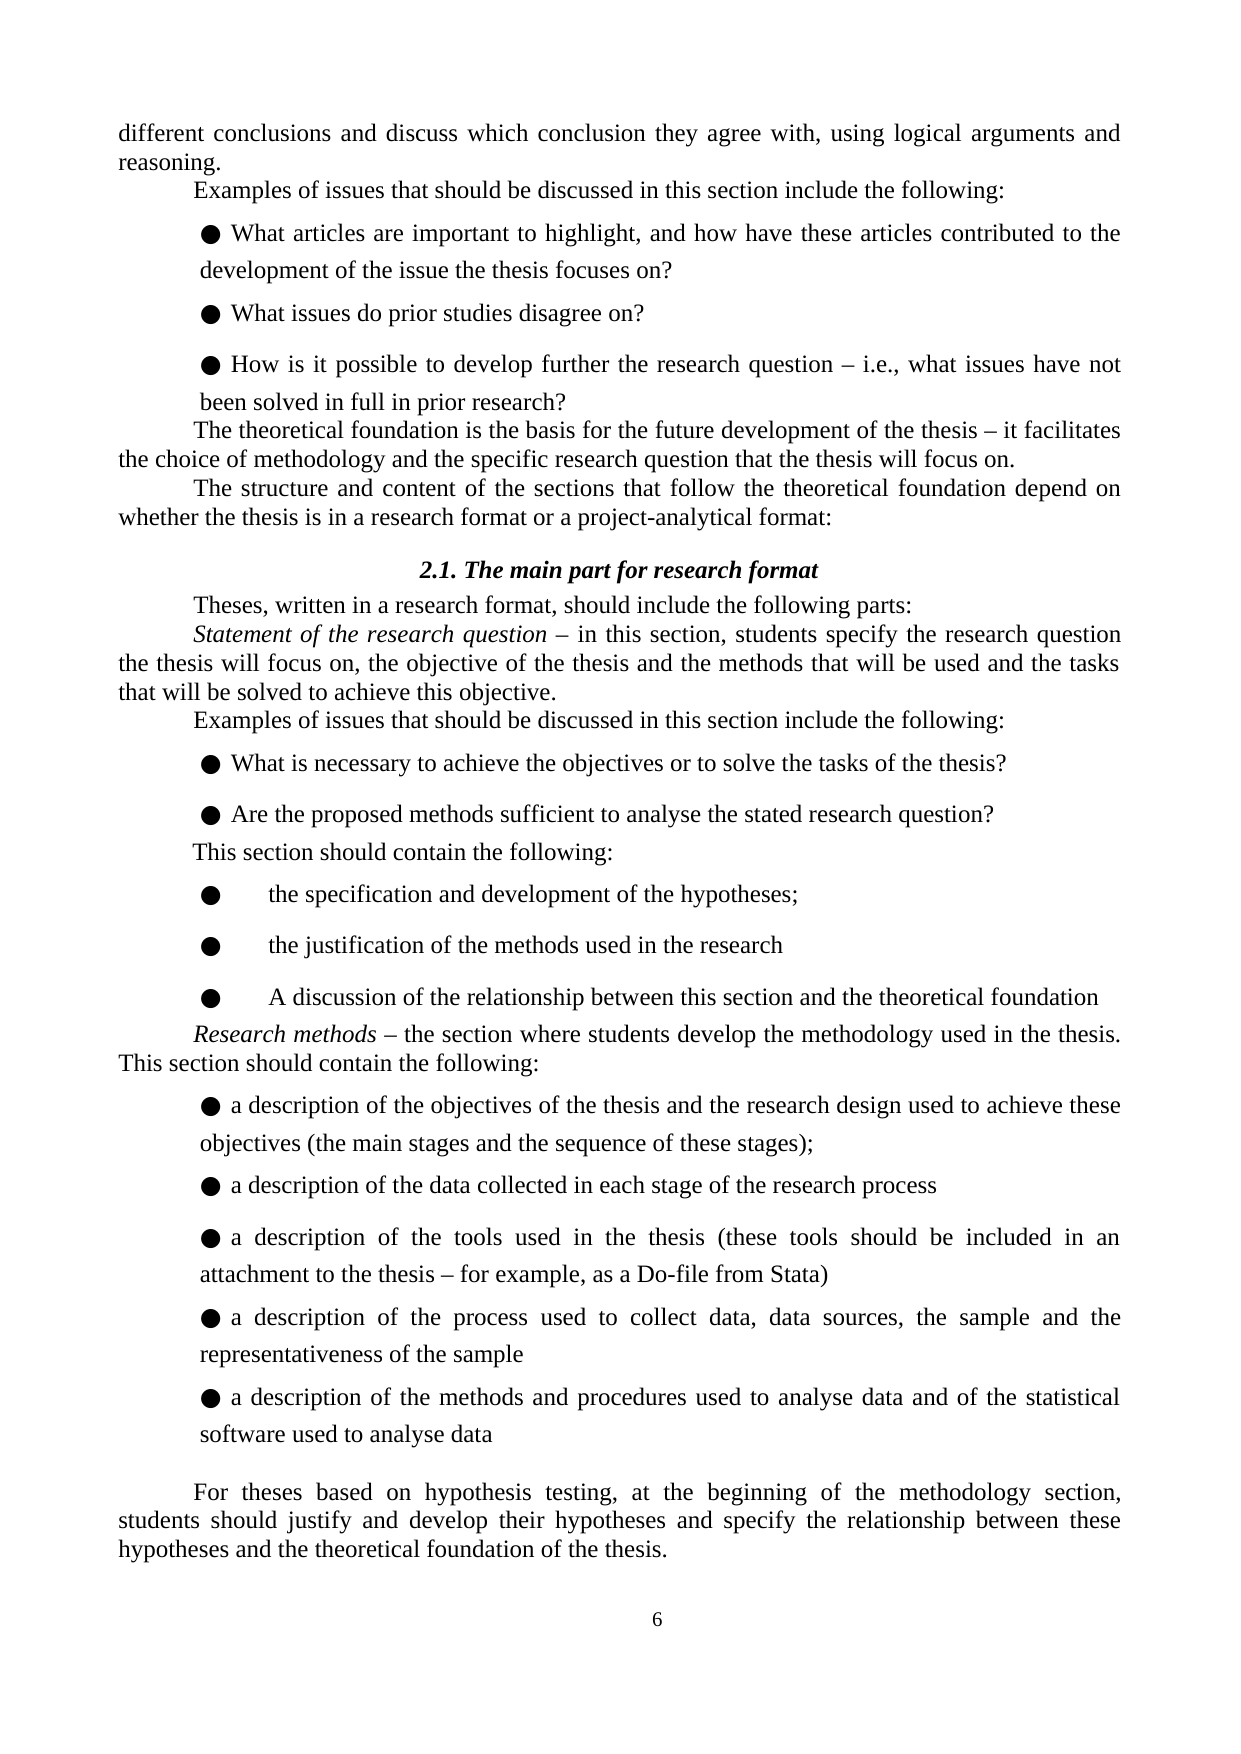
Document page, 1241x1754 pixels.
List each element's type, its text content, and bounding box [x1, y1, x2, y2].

list the justification of the methods used in the research [199, 917, 1122, 968]
list the specification and development of the hypotheses; [199, 866, 1122, 917]
text For theses based on hypothesis testing, at the beginning of the methodology section, students should justify and develop their hypotheses and specify the relationship between these hypotheses and the theoretical foundation of the thesis. [118, 1477, 1122, 1563]
list a description of the tools used in the thesis (these tools should be included in an attachment to the thesis – for example, as a Do-file from Stata) [199, 1208, 1122, 1288]
text Statement of the research question – in this section, students specify the research question the thesis will focus on, the objective of the thesis and the methods that will be used and the tasks that will be solved to achieve this objective. [118, 619, 1122, 706]
text The theoretical foundation is the basis for the future development of the thesis – it facilitates the choice of methodology and the specific research question that the thesis will focus on. [118, 416, 1122, 473]
list How is it possible to develop further the research question – i.e., what issues have not been solved in full in prior research? [199, 336, 1122, 416]
list What articles are important to highlight, and how have these articles contributed to the development of the issue the thesis focuses on? [199, 204, 1122, 284]
text Examples of issues that should be discussed in this section include the following: [118, 706, 1122, 734]
text The structure and content of the sections that follow the theoretical foundation depend on whether the thesis is in a research format or a project-analytical format: [118, 473, 1122, 531]
list a description of the objectives of the thesis and the research design used to achieve these objectives (the main stages and the sequence of these stages); [199, 1077, 1122, 1157]
text This section should contain the following: [118, 837, 1122, 866]
list a description of the process used to collect data, data sources, the sample and the representativeness of the sample [199, 1288, 1122, 1368]
list a description of the data collected in each stage of the research process [199, 1157, 1122, 1208]
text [118, 118, 1122, 176]
list A discussion of the relationship between this section and the theoretical foundation [199, 968, 1122, 1019]
text Theses, written in a research format, should include the following parts: [118, 591, 1122, 619]
text Examples of issues that should be discussed in this section include the following: [118, 176, 1122, 204]
list a description of the methods and procedures used to analyse data and of the statistical software used to analyse data [199, 1368, 1122, 1448]
text Research methods – the section where students develop the methodology used in the thesis. This section should contain the following: [118, 1019, 1122, 1077]
list Are the proposed methods sufficient to analyse the stated research question? [199, 786, 1122, 837]
subtitle 2.1. The main part for research format [118, 556, 1122, 584]
list What is necessary to achieve the objectives or to solve the tasks of the thesis? [199, 734, 1122, 786]
list What issues do prior studies disagree on? [199, 284, 1122, 336]
